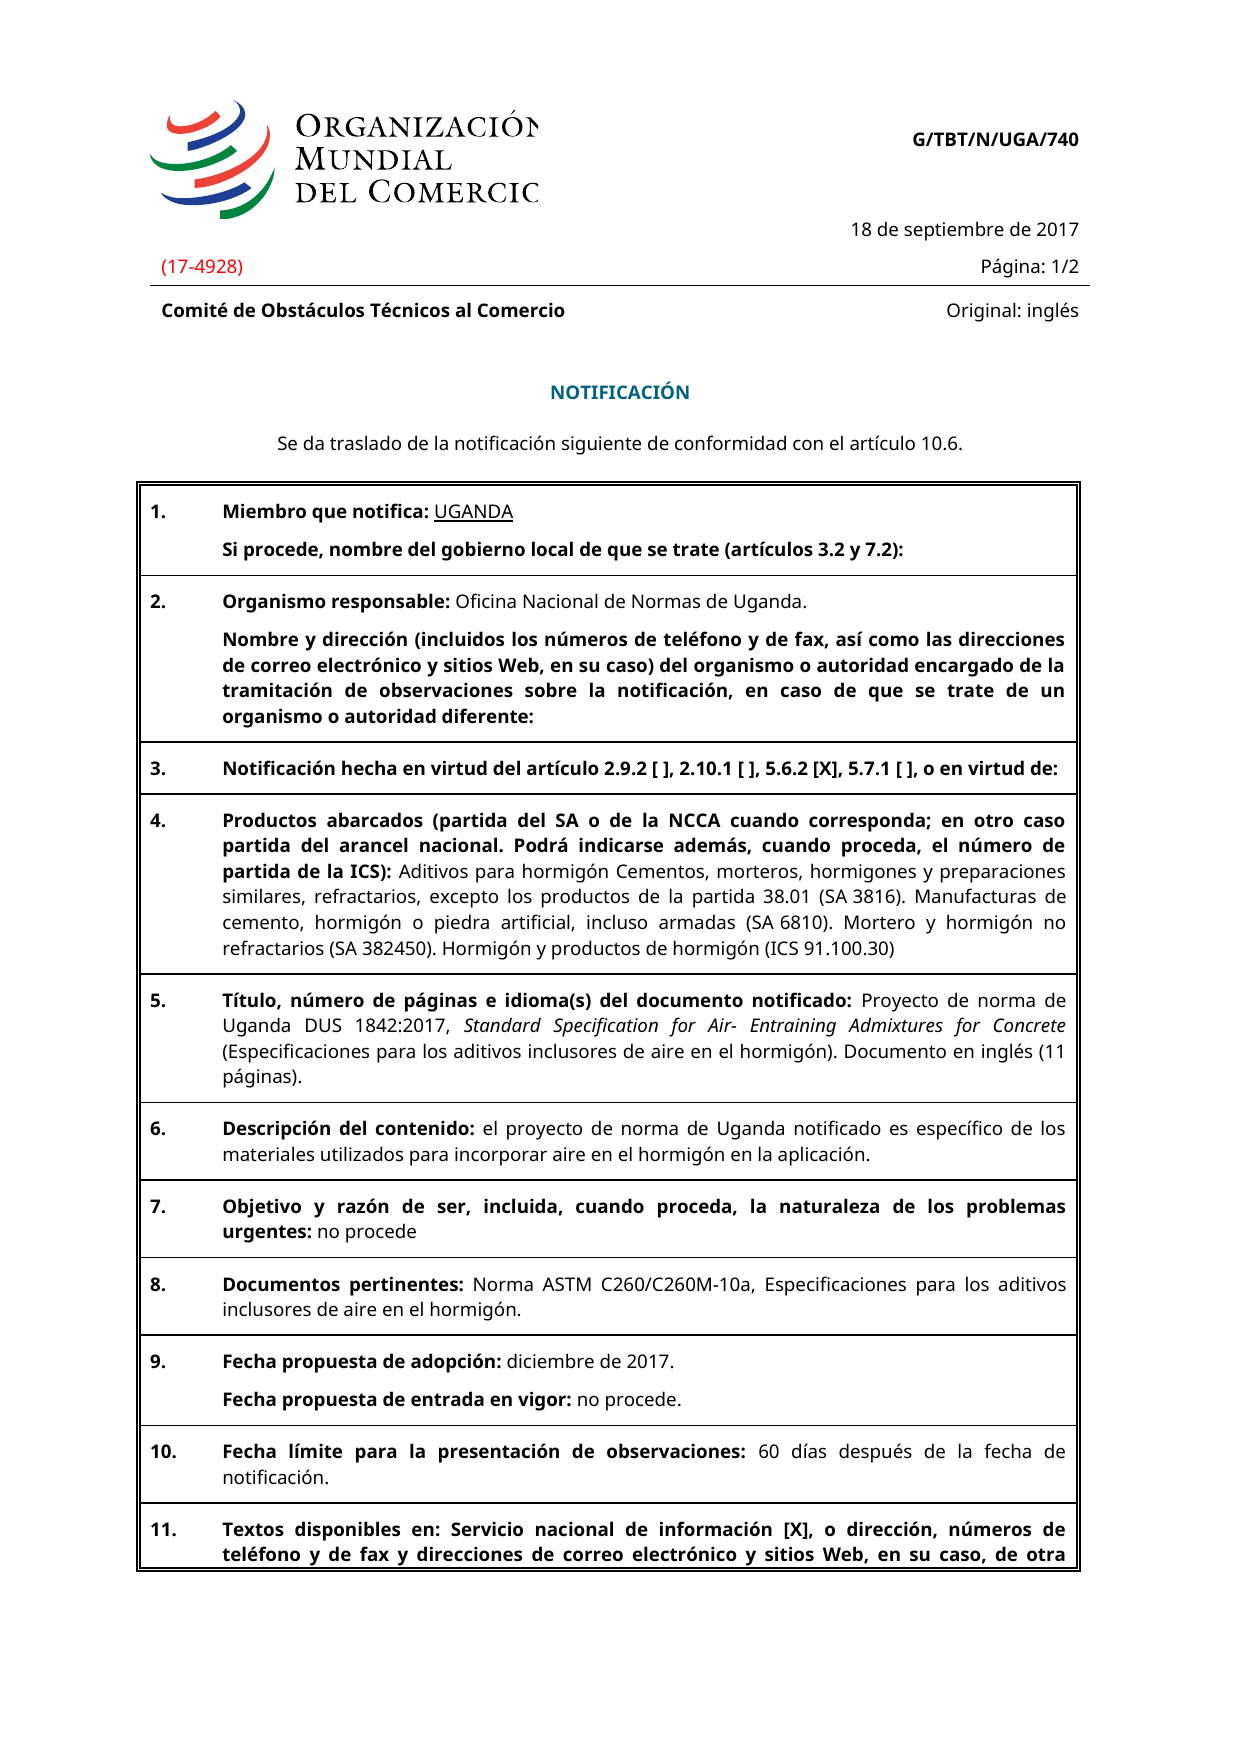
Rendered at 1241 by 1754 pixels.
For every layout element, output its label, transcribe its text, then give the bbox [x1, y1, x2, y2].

table_cell Notificación hecha en virtud del artículo 2.9.2 [ ], 2.10.1 [ ], 5.6.2 [X], 5.7.1 [ ], o en virtud de: [210, 743, 1076, 793]
table_cell 3. [141, 743, 210, 793]
table_cell Productos abarcados (partida del SA o de la NCCA cuando corresponda; en otro caso partida del arancel nacional. Podrá indicarse además, cuando proceda, el número de partida de la ICS): Aditivos para hormigón Cementos, morteros, hormigones y preparaciones similares, refractarios, excepto los productos de la partida 38.01 (SA 3816). Manufacturas de cemento, hormigón o piedra artificial, incluso armadas (SA 6810). Mortero y hormigón no refractarios (SA 382450). Hormigón y productos de hormigón (ICS 91.100.30) [210, 795, 1076, 973]
table_cell 4. [141, 795, 210, 973]
table_cell 5. [141, 975, 210, 1102]
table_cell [210, 1504, 1076, 1567]
title NOTIFICACIÓN [150, 380, 1090, 405]
table_cell 2. [141, 576, 210, 741]
table_header 1. [141, 486, 210, 574]
table_cell 8. [141, 1258, 210, 1334]
table_cell 9. [141, 1336, 210, 1424]
table_cell 10. [141, 1426, 210, 1502]
table_cell Fecha límite para la presentación de observaciones: 60 días después de la fecha de notificación. [210, 1426, 1076, 1502]
table_header Miembro que notifica: UGANDA Si procede, nombre del gobierno local de que se trate (artículos 3.2 y 7.2): [210, 486, 1076, 574]
table_cell Organismo responsable: Oficina Nacional de Normas de Uganda. Nombre y dirección (incluidos los números de teléfono y de fax, así como las direcciones de correo electrónico y sitios Web, en su caso) del organismo o autoridad encargado de la tramitación de observaciones sobre la notificación, en caso de que se trate de un organismo o autoridad diferente: [210, 576, 1076, 741]
table_cell 11. [141, 1504, 210, 1567]
table_cell Fecha propuesta de adopción: diciembre de 2017. Fecha propuesta de entrada en vigor: no procede. [210, 1336, 1076, 1424]
table_cell Descripción del contenido: el proyecto de norma de Uganda notificado es específico de los materiales utilizados para incorporar aire en el hormigón en la aplicación. [210, 1103, 1076, 1179]
table_cell 7. [141, 1181, 210, 1257]
table_cell Objetivo y razón de ser, incluida, cuando proceda, la naturaleza de los problemas urgentes: no procede [210, 1181, 1076, 1257]
table_cell Documentos pertinentes: Norma ASTM C260/C260M-10a, Especificaciones para los aditivos inclusores de aire en el hormigón. [210, 1258, 1076, 1334]
text Se da traslado de la notificación siguiente de conformidad con el artículo 10.6. [150, 430, 1090, 456]
table_cell 6. [141, 1103, 210, 1179]
table_cell Título, número de páginas e idioma(s) del documento notificado: Proyecto de norma de Uganda DUS 1842:2017, Standard Specification for Air- Entraining Admixtures for Concrete (Especificaciones para los aditivos inclusores de aire en el hormigón). Documento en inglés (11 páginas). [210, 975, 1076, 1102]
